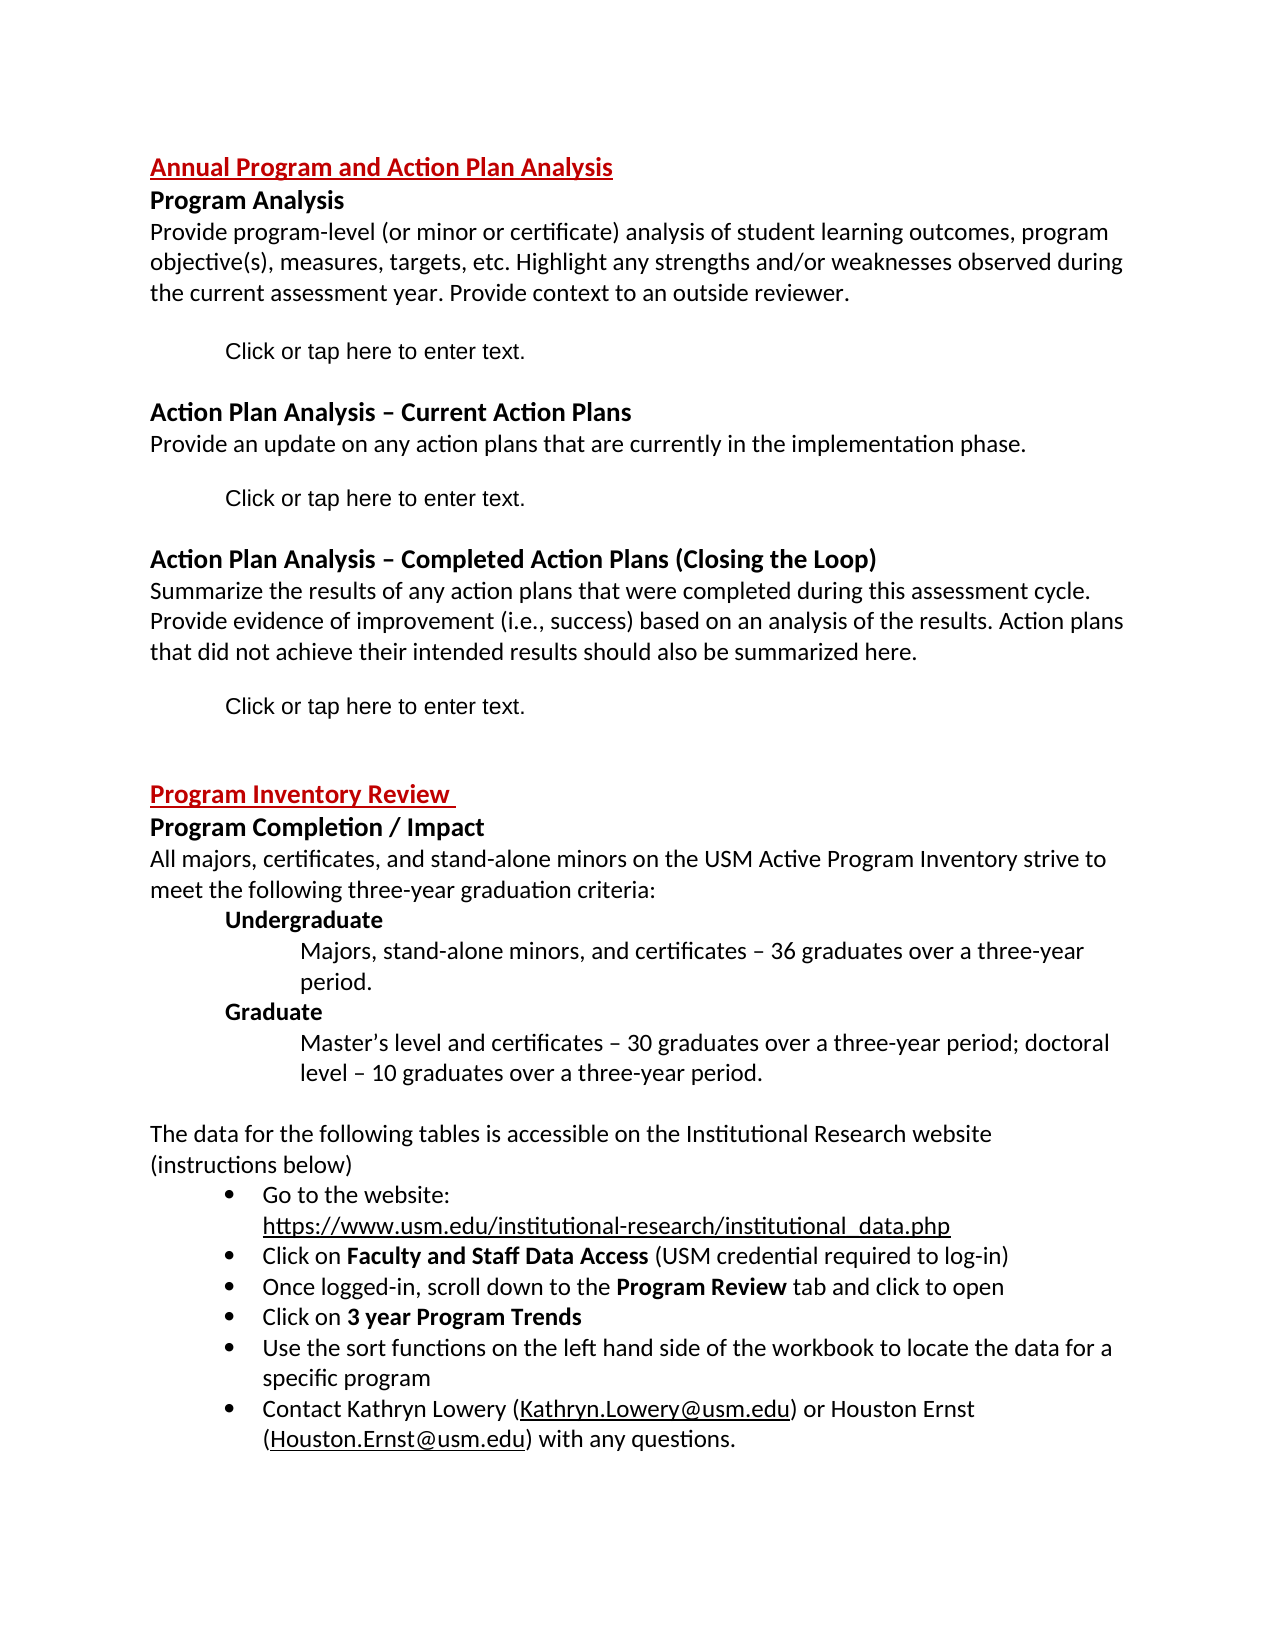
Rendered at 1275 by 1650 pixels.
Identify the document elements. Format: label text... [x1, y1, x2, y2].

list Use the sort functions on the left hand side of the workbook to locate the data for a specific program [225, 1332, 1125, 1393]
text Program Completion / Impact [150, 811, 1125, 844]
text Master’s level and certificates – 30 graduates over a three-year period; doctoral level – 10 graduates over a three-year period. [300, 1027, 1125, 1088]
text Annual Program and Action Plan Analysis [150, 150, 1125, 183]
text The data for the following tables is accessible on the Institutional Research website (instructions below) [150, 1118, 1125, 1179]
list Contact Kathryn Lowery (Kathryn.Lowery@usm.edu) or Houston Ernst (Houston.Ernst@usm.edu) with any questions. [225, 1393, 1125, 1454]
text Summarize the results of any action plans that were completed during this assessment cycle. Provide evidence of improvement (i.e., success) based on an analysis of the results. Action plans that did not achieve their intended results should also be summarized here. [150, 575, 1125, 666]
text Majors, stand-alone minors, and certificates – 36 graduates over a three-year period. [300, 935, 1125, 996]
text Program Analysis [150, 183, 1125, 216]
text Graduate [225, 996, 1125, 1027]
list Go to the website: https://www.usm.edu/institutional-research/institutional_data.php [225, 1179, 1125, 1240]
list Click on Faculty and Staff Data Access (USM credential required to log-in) [225, 1240, 1125, 1271]
text Provide an update on any action plans that are currently in the implementation phase. [150, 428, 1125, 458]
text Provide program-level (or minor or certificate) analysis of student learning outcomes, program objective(s), measures, targets, etc. Highlight any strengths and/or weaknesses observed during the current assessment year. Provide context to an outside reviewer. [150, 216, 1125, 308]
list Once logged-in, scroll down to the Program Review tab and click to open [225, 1271, 1125, 1301]
list Click on 3 year Program Trends [225, 1301, 1125, 1332]
text All majors, certificates, and stand-alone minors on the USM Active Program Inventory strive to meet the following three-year graduation criteria: [150, 844, 1125, 905]
text Action Plan Analysis – Current Action Plans [150, 395, 1125, 428]
text Undergraduate [225, 905, 1125, 935]
text Action Plan Analysis – Completed Action Plans (Closing the Loop) [150, 542, 1125, 575]
text Program Inventory Review [150, 778, 1125, 811]
